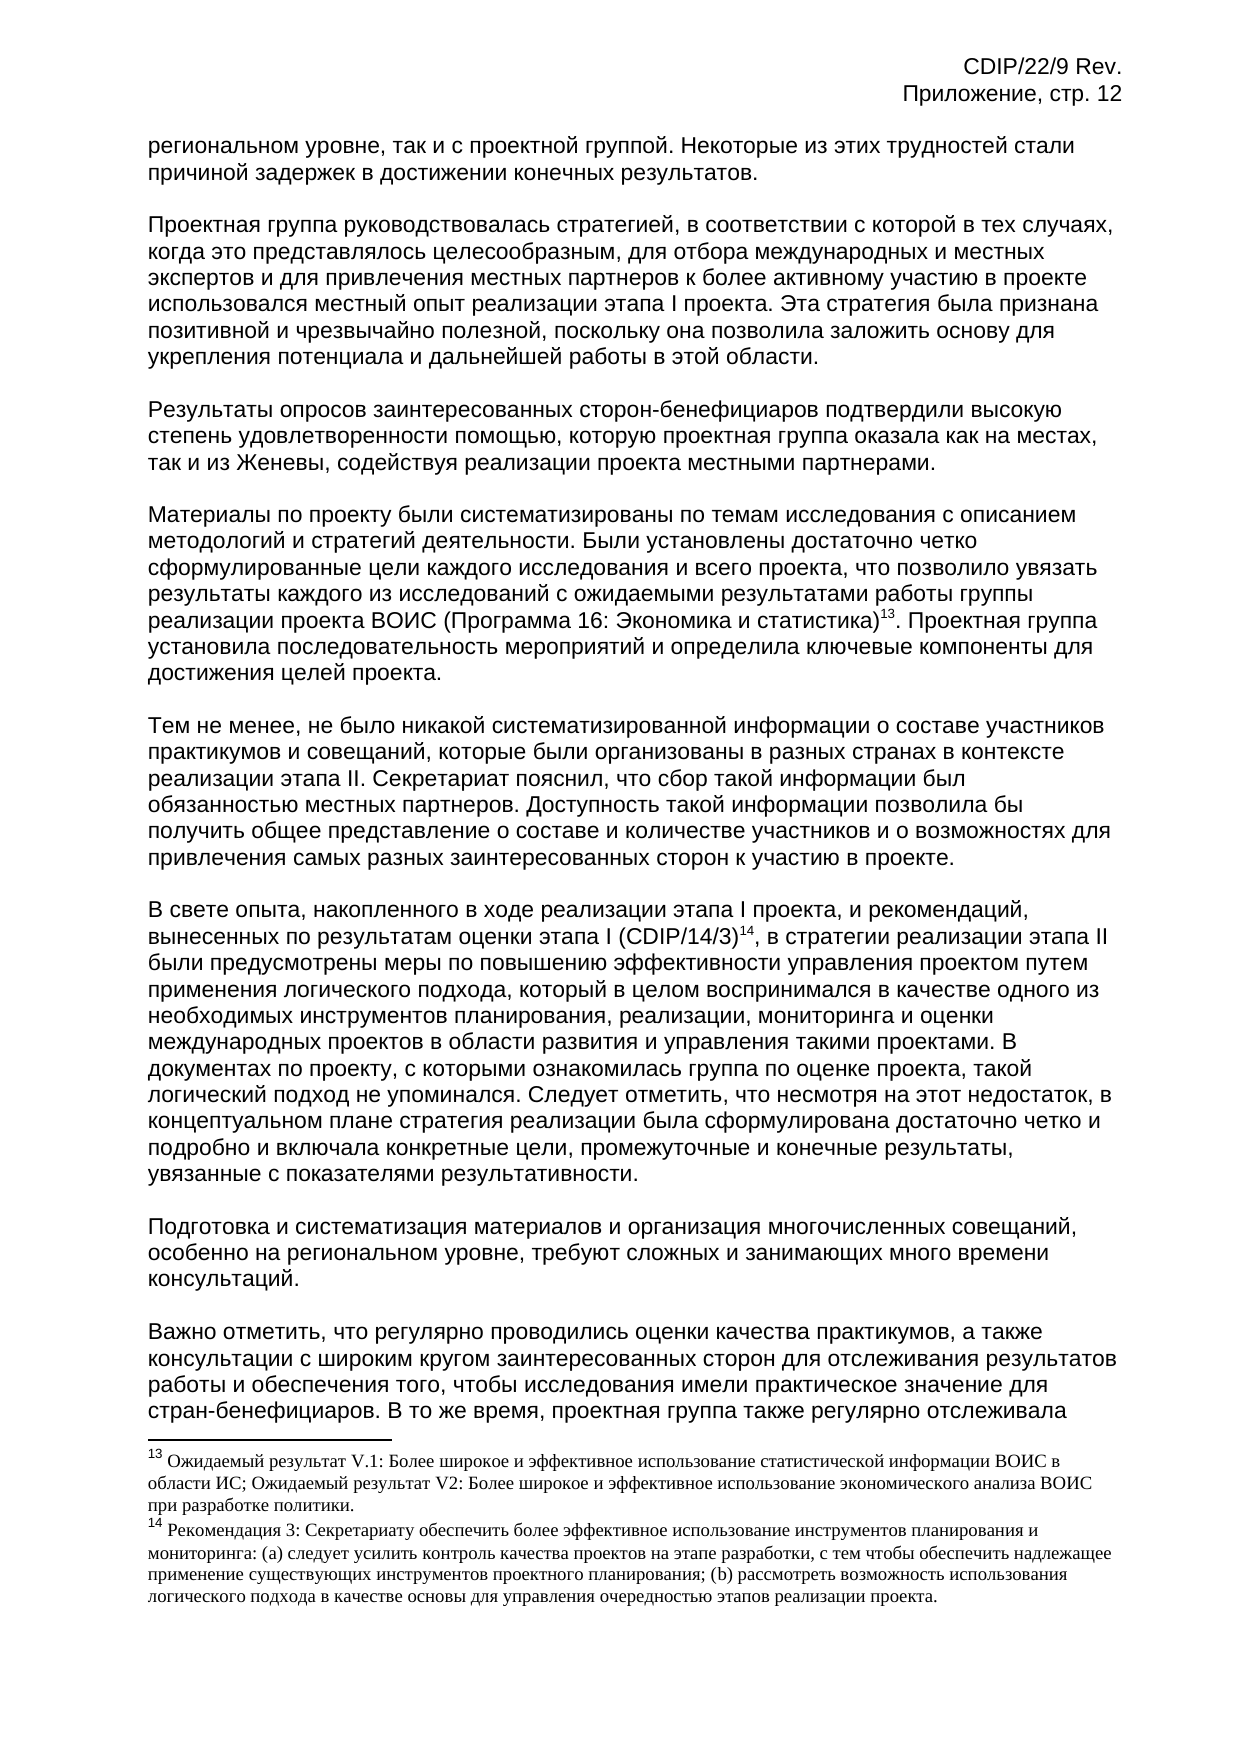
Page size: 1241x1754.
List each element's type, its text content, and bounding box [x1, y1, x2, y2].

text Подготовка и систематизация материалов и организация многочисленных совещаний, особенно на региональном уровне, требуют сложных и занимающих много времени консультаций. [148, 1213, 1122, 1292]
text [148, 1318, 1122, 1423]
text Материалы по проекту были систематизированы по темам исследования с описанием методологий и стратегий деятельности. Были установлены достаточно четко сформулированные цели каждого исследования и всего проекта, что позволило увязать результаты каждого из исследований с ожидаемыми результатами работы группы реализации проекта ВОИС (Программа 16: Экономика и статистика). Проектная группа установила последовательность мероприятий и определила ключевые компоненты для достижения целей проекта. [148, 501, 1122, 686]
text Тем не менее, не было никакой систематизированной информации о составе участников практикумов и совещаний, которые были организованы в разных странах в контексте реализации этапа II. Секретариат пояснил, что сбор такой информации был обязанностью местных партнеров. Доступность такой информации позволила бы получить общее представление о составе и количестве участников и о возможностях для привлечения самых разных заинтересованных сторон к участию в проекте. [148, 712, 1122, 870]
text В свете опыта, накопленного в ходе реализации этапа I проекта, и рекомендаций, вынесенных по результатам оценки этапа I (CDIP/14/3), в стратегии реализации этапа II были предусмотрены меры по повышению эффективности управления проектом путем применения логического подхода, который в целом воспринимался в качестве одного из необходимых инструментов планирования, реализации, мониторинга и оценки международных проектов в области развития и управления такими проектами. В документах по проекту, с которыми ознакомилась группа по оценке проекта, такой логический подход не упоминался. Следует отметить, что несмотря на этот недостаток, в концептуальном плане стратегия реализации была сформулирована достаточно четко и подробно и включала конкретные цели, промежуточные и конечные результаты, увязанные с показателями результативности. [148, 896, 1122, 1186]
text Проектная группа руководствовалась стратегией, в соответствии с которой в тех случаях, когда это представлялось целесообразным, для отбора международных и местных экспертов и для привлечения местных партнеров к более активному участию в проекте использовался местный опыт реализации этапа I проекта. Эта стратегия была признана позитивной и чрезвычайно полезной, поскольку она позволила заложить основу для укрепления потенциала и дальнейшей работы в этой области. [148, 211, 1122, 369]
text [148, 132, 1122, 185]
text Результаты опросов заинтересованных сторон-бенефициаров подтвердили высокую степень удовлетворенности помощью, которую проектная группа оказала как на местах, так и из Женевы, содействуя реализации проекта местными партнерами. [148, 396, 1122, 475]
